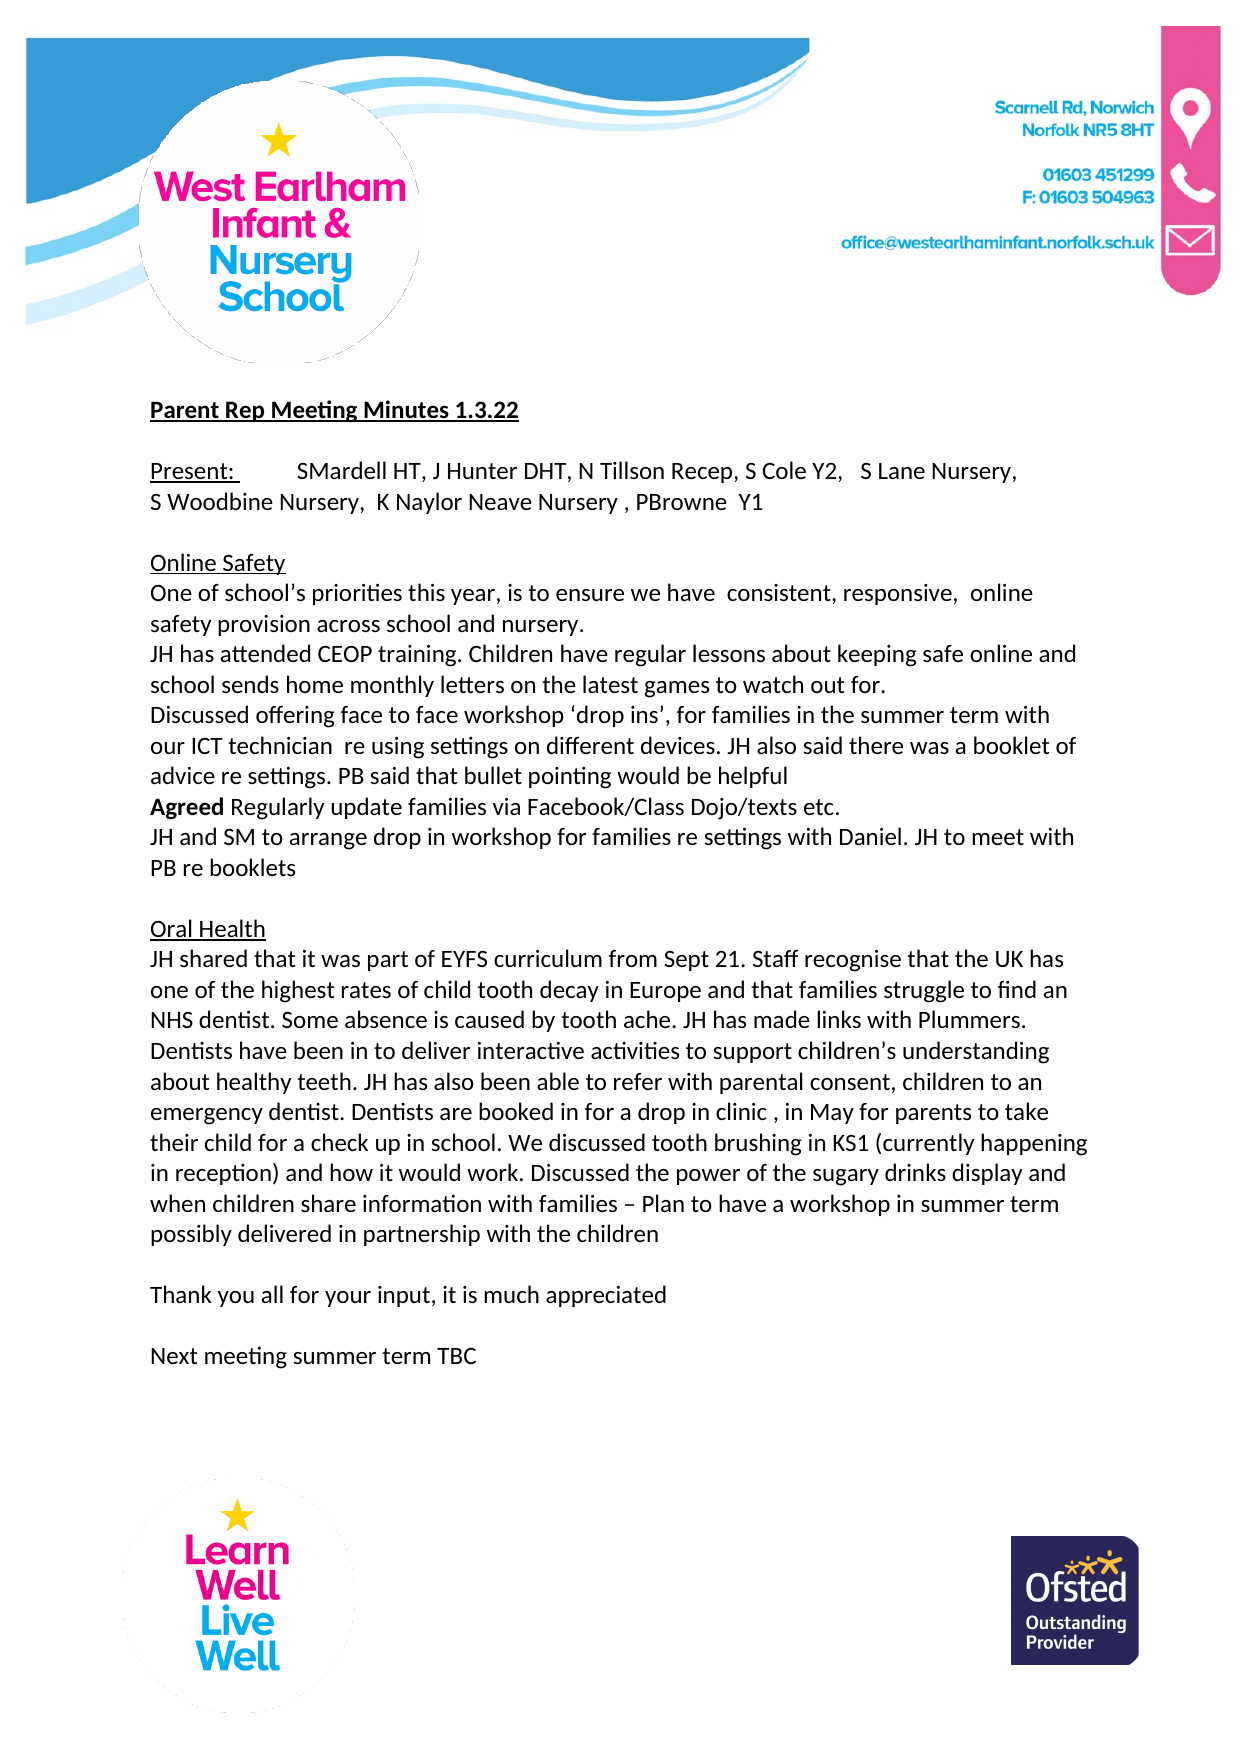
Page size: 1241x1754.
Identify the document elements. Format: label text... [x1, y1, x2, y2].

text JH shared that it was part of EYFS curriculum from Sept 21. Staff recognise that the UK has one of the highest rates of child tooth decay in Europe and that families struggle to find an NHS dentist. Some absence is caused by tooth ache. JH has made links with Plummers. Dentists have been in to deliver interactive activities to support children’s understanding about healthy teeth. JH has also been able to refer with parental consent, children to an emergency dentist. Dentists are booked in for a drop in clinic , in May for parents to take their child for a check up in school. We discussed tooth brushing in KS1 (currently happening in reception) and how it would work. Discussed the power of the sugary drinks display and when children share information with families – Plan to have a workshop in summer term possibly delivered in partnership with the children [150, 943, 1090, 1249]
text Oral Health [150, 913, 1090, 943]
text JH and SM to arrange drop in workshop for families re settings with Daniel. JH to meet with PB re booklets [150, 821, 1090, 882]
picture [0, 0, 1229, 406]
text Agreed Regularly update families via Facebook/Class Dojo/texts etc. [150, 791, 1090, 821]
text Online Safety [150, 547, 1090, 577]
picture [1010, 1536, 1139, 1664]
text One of school’s priorities this year, is to ensure we have consistent, responsive, online safety provision across school and nursery. [150, 577, 1090, 638]
text Present: SMardell HT, J Hunter DHT, N Tillson Recep, S Cole Y2, S Lane Nursery, [150, 455, 1090, 486]
text Thank you all for your input, it is much appreciated [150, 1279, 1090, 1310]
text Next meeting summer term TBC [150, 1340, 1090, 1371]
text S Woodbine Nursery, K Naylor Neave Nursery , PBrowne Y1 [150, 486, 1090, 516]
picture [121, 1477, 355, 1713]
text Parent Rep Meeting Minutes 1.3.22 [150, 394, 1090, 425]
text JH has attended CEOP training. Children have regular lessons about keeping safe online and school sends home monthly letters on the latest games to watch out for. [150, 638, 1090, 699]
text Discussed offering face to face workshop ‘drop ins’, for families in the summer term with our ICT technician re using settings on different devices. JH also said there was a booklet of advice re settings. PB said that bullet pointing would be helpful [150, 699, 1090, 791]
